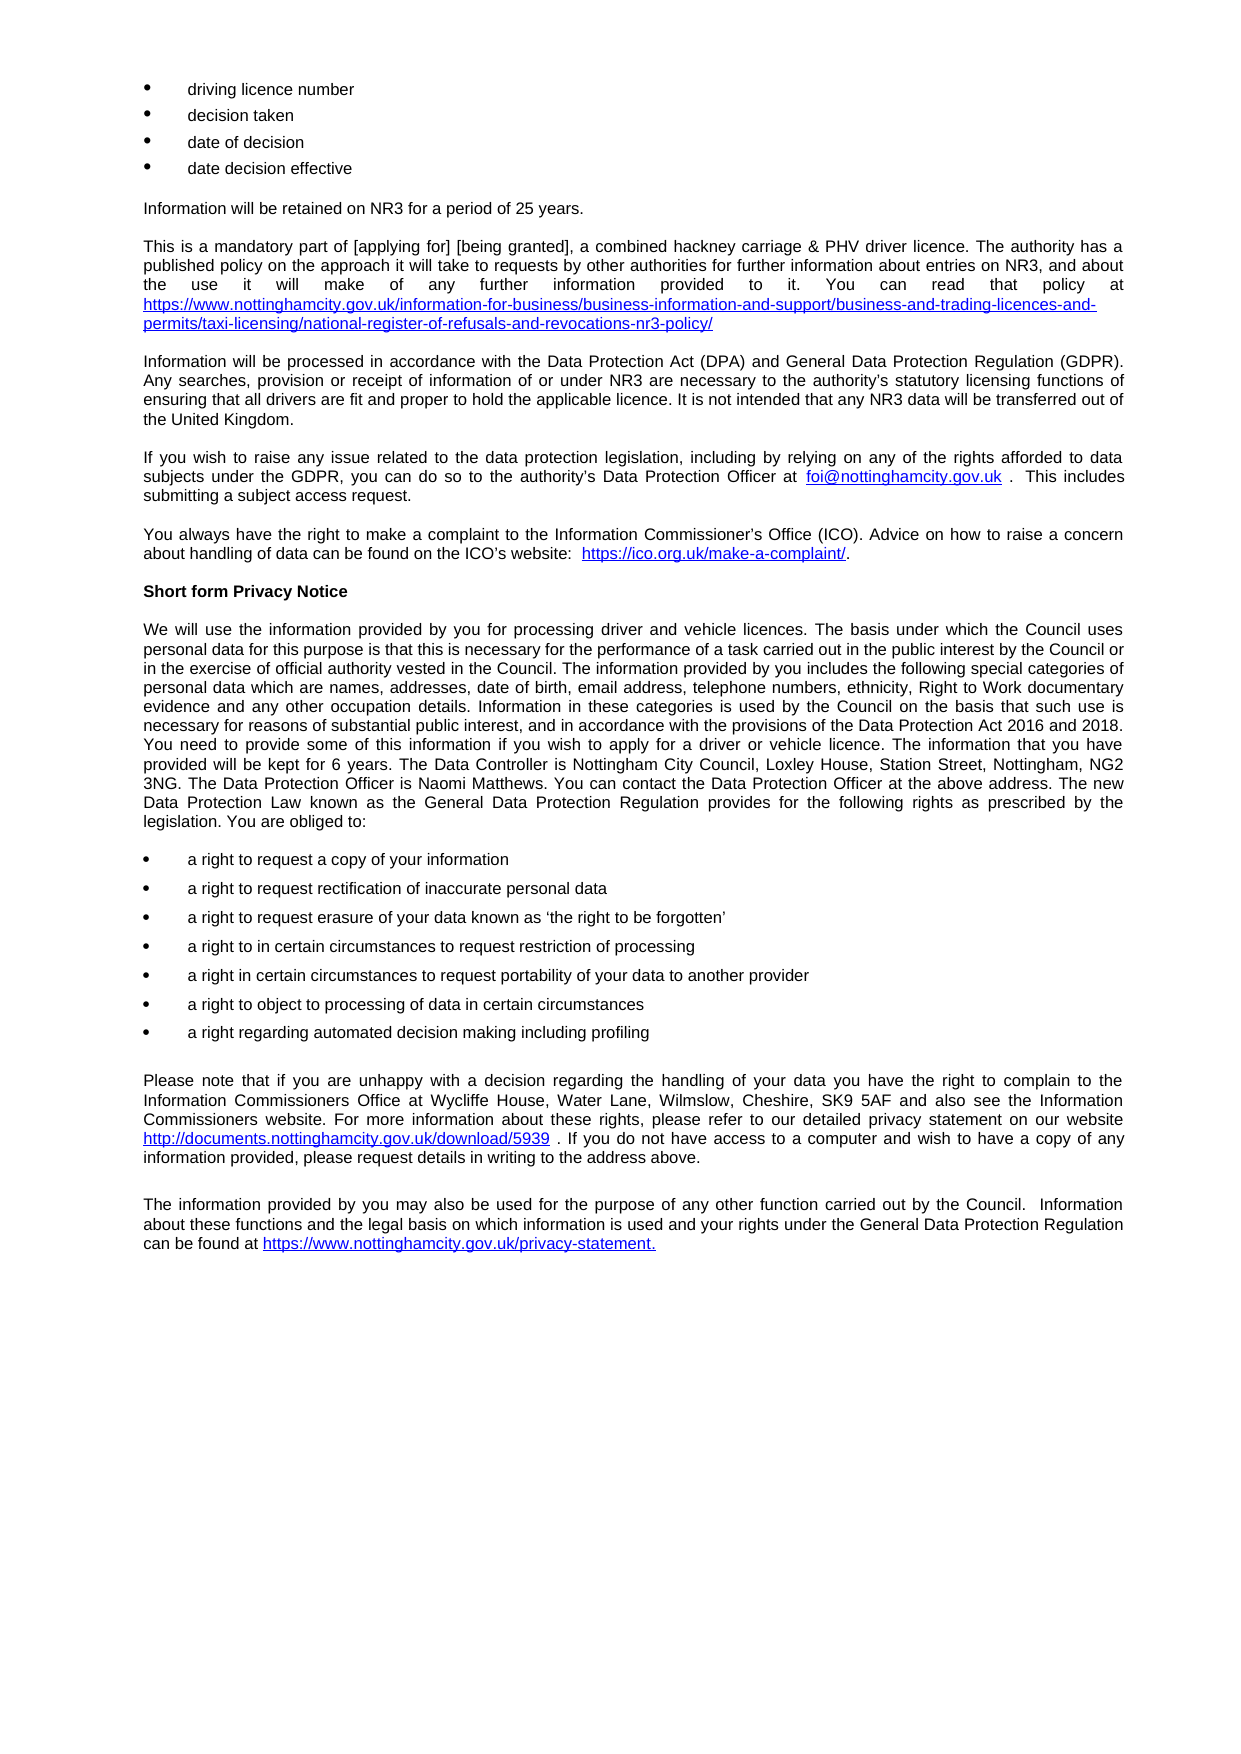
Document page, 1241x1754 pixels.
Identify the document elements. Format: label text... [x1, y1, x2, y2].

list a right regarding automated decision making including profiling [143, 1023, 1125, 1042]
text Information will be retained on NR3 for a period of 25 years. [143, 198, 1125, 218]
list date decision effective [143, 153, 1125, 179]
text If you wish to raise any issue related to the data protection legislation, including by relying on any of the rights afforded to data subjects under the GDPR, you can do so to the authority’s Data Protection Officer at foi@nottinghamcity.gov.uk . This includes submitting a subject access request. [143, 448, 1125, 505]
list a right to object to processing of data in certain circumstances [143, 994, 1125, 1014]
list decision taken [143, 100, 1125, 127]
list a right to request rectification of inaccurate personal data [143, 879, 1125, 898]
text Short form Privacy Notice [143, 582, 1125, 601]
list a right in certain circumstances to request portability of your data to another provider [143, 966, 1125, 985]
list a right to request a copy of your information [143, 850, 1125, 869]
text This is a mandatory part of [applying for] [being granted], a combined hackney carriage & PHV driver licence. The authority has a published policy on the approach it will take to requests by other authorities for further information about entries on NR3, and about the use it will make of any further information provided to it. You can read that policy at https://www.nottinghamcity.gov.uk/information-for-business/business-information-and-support/business-and-trading-licences-and-permits/taxi-licensing/national-register-of-refusals-and-revocations-nr3-policy/ [143, 237, 1125, 333]
text The information provided by you may also be used for the purpose of any other function carried out by the Council. Information about these functions and the legal basis on which information is used and your rights under the General Data Protection Regulation can be found at https://www.nottinghamcity.gov.uk/privacy-statement. [143, 1195, 1125, 1253]
list a right to request erasure of your data known as ‘the right to be forgotten’ [143, 908, 1125, 927]
list date of decision [143, 127, 1125, 153]
text We will use the information provided by you for processing driver and vehicle licences. The basis under which the Council uses personal data for this purpose is that this is necessary for the performance of a task carried out in the public interest by the Council or in the exercise of official authority vested in the Council. The information provided by you includes the following special categories of personal data which are names, addresses, date of birth, email address, telephone numbers, ethnicity, Right to Work documentary evidence and any other occupation details. Information in these categories is used by the Council on the basis that such use is necessary for reasons of substantial public interest, and in accordance with the provisions of the Data Protection Act 2016 and 2018. You need to provide some of this information if you wish to apply for a driver or vehicle licence. The information that you have provided will be kept for 6 years. The Data Controller is Nottingham City Council, Loxley House, Station Street, Nottingham, NG2 3NG. The Data Protection Officer is Naomi Matthews. You can contact the Data Protection Officer at the above address. The new Data Protection Law known as the General Data Protection Regulation provides for the following rights as prescribed by the legislation. You are obliged to: [143, 620, 1125, 831]
list a right to in certain circumstances to request restriction of processing [143, 937, 1125, 956]
list driving licence number [143, 74, 1125, 100]
text Please note that if you are unhappy with a decision regarding the handling of your data you have the right to complain to the Information Commissioners Office at Wycliffe House, Water Lane, Wilmslow, Cheshire, SK9 5AF and also see the Information Commissioners website. For more information about these rights, please refer to our detailed privacy statement on our website http://documents.nottinghamcity.gov.uk/download/5939 . If you do not have access to a computer and wish to have a copy of any information provided, please request details in writing to the address above. [143, 1071, 1125, 1167]
text You always have the right to make a complaint to the Information Commissioner’s Office (ICO). Advice on how to raise a concern about handling of data can be found on the ICO’s website: https://ico.org.uk/make-a-complaint/. [143, 524, 1125, 563]
text Information will be processed in accordance with the Data Protection Act (DPA) and General Data Protection Regulation (GDPR). Any searches, provision or receipt of information of or under NR3 are necessary to the authority’s statutory licensing functions of ensuring that all drivers are fit and proper to hold the applicable licence. It is not intended that any NR3 data will be transferred out of the United Kingdom. [143, 352, 1125, 428]
